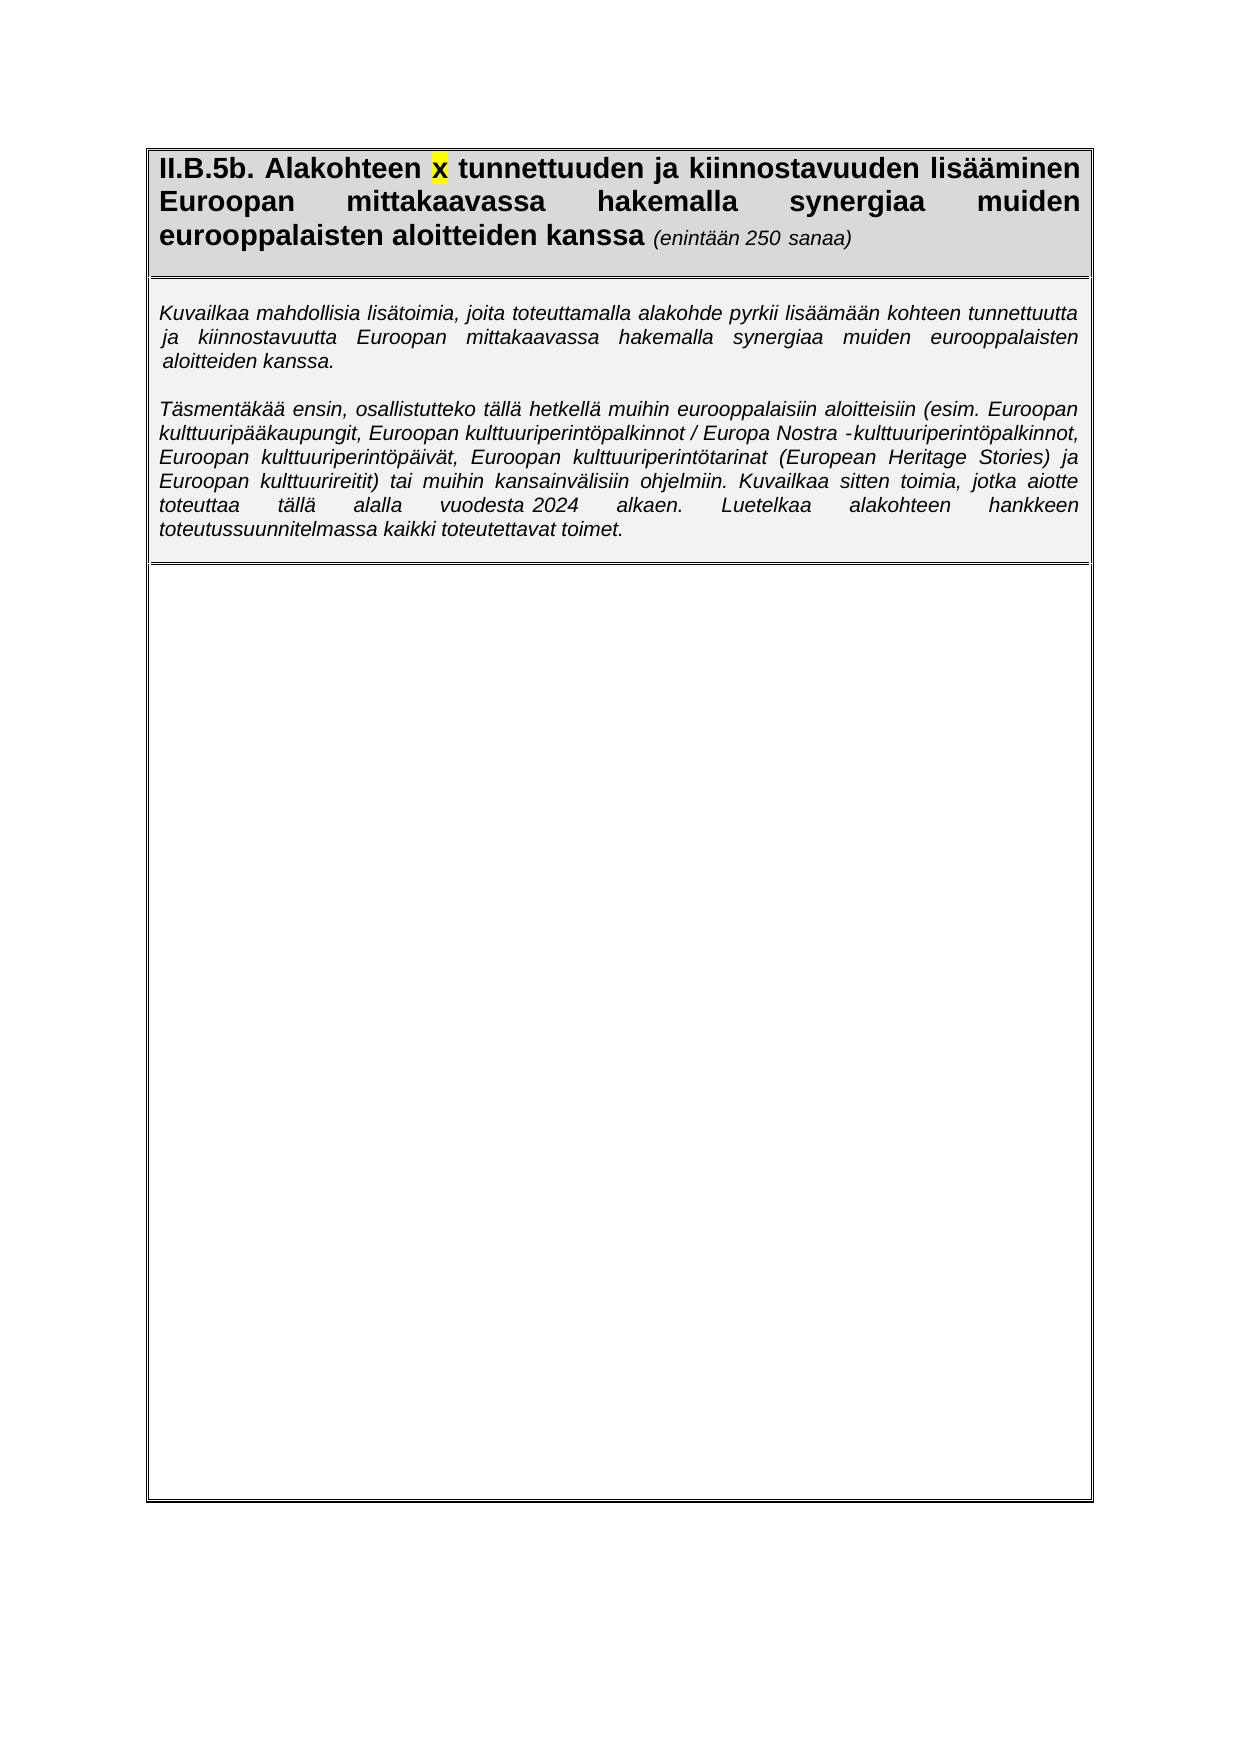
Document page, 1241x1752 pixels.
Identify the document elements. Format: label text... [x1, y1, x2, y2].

table_cell II.B.5b. Alakohteen x tunnettuuden ja kiinnostavuuden lisääminen Euroopan mittakaavassa hakemalla synergiaa muiden eurooppalaisten aloitteiden kanssa (enintään 250 sanaa) [149, 151, 1091, 276]
table_cell [148, 562, 1092, 1499]
table_cell Kuvailkaa mahdollisia lisätoimia, joita toteuttamalla alakohde pyrkii lisäämään kohteen tunnettuutta ja kiinnostavuutta Euroopan mittakaavassa hakemalla synergiaa muiden eurooppalaisten aloitteiden kanssa. Täsmentäkää ensin, osallistutteko tällä hetkellä muihin eurooppalaisiin aloitteisiin (esim. Euroopan kulttuuripääkaupungit, Euroopan kulttuuriperintöpalkinnot / Europa Nostra -kulttuuriperintöpalkinnot, Euroopan kulttuuriperintöpäivät, Euroopan kulttuuriperintötarinat (European Heritage Stories) ja Euroopan kulttuurireitit) tai muihin kansainvälisiin ohjelmiin. Kuvailkaa sitten toimia, jotka aiotte toteuttaa tällä alalla vuodesta 2024 alkaen. Luetelkaa alakohteen hankkeen toteutussuunnitelmassa kaikki toteutettavat toimet. [149, 276, 1091, 562]
